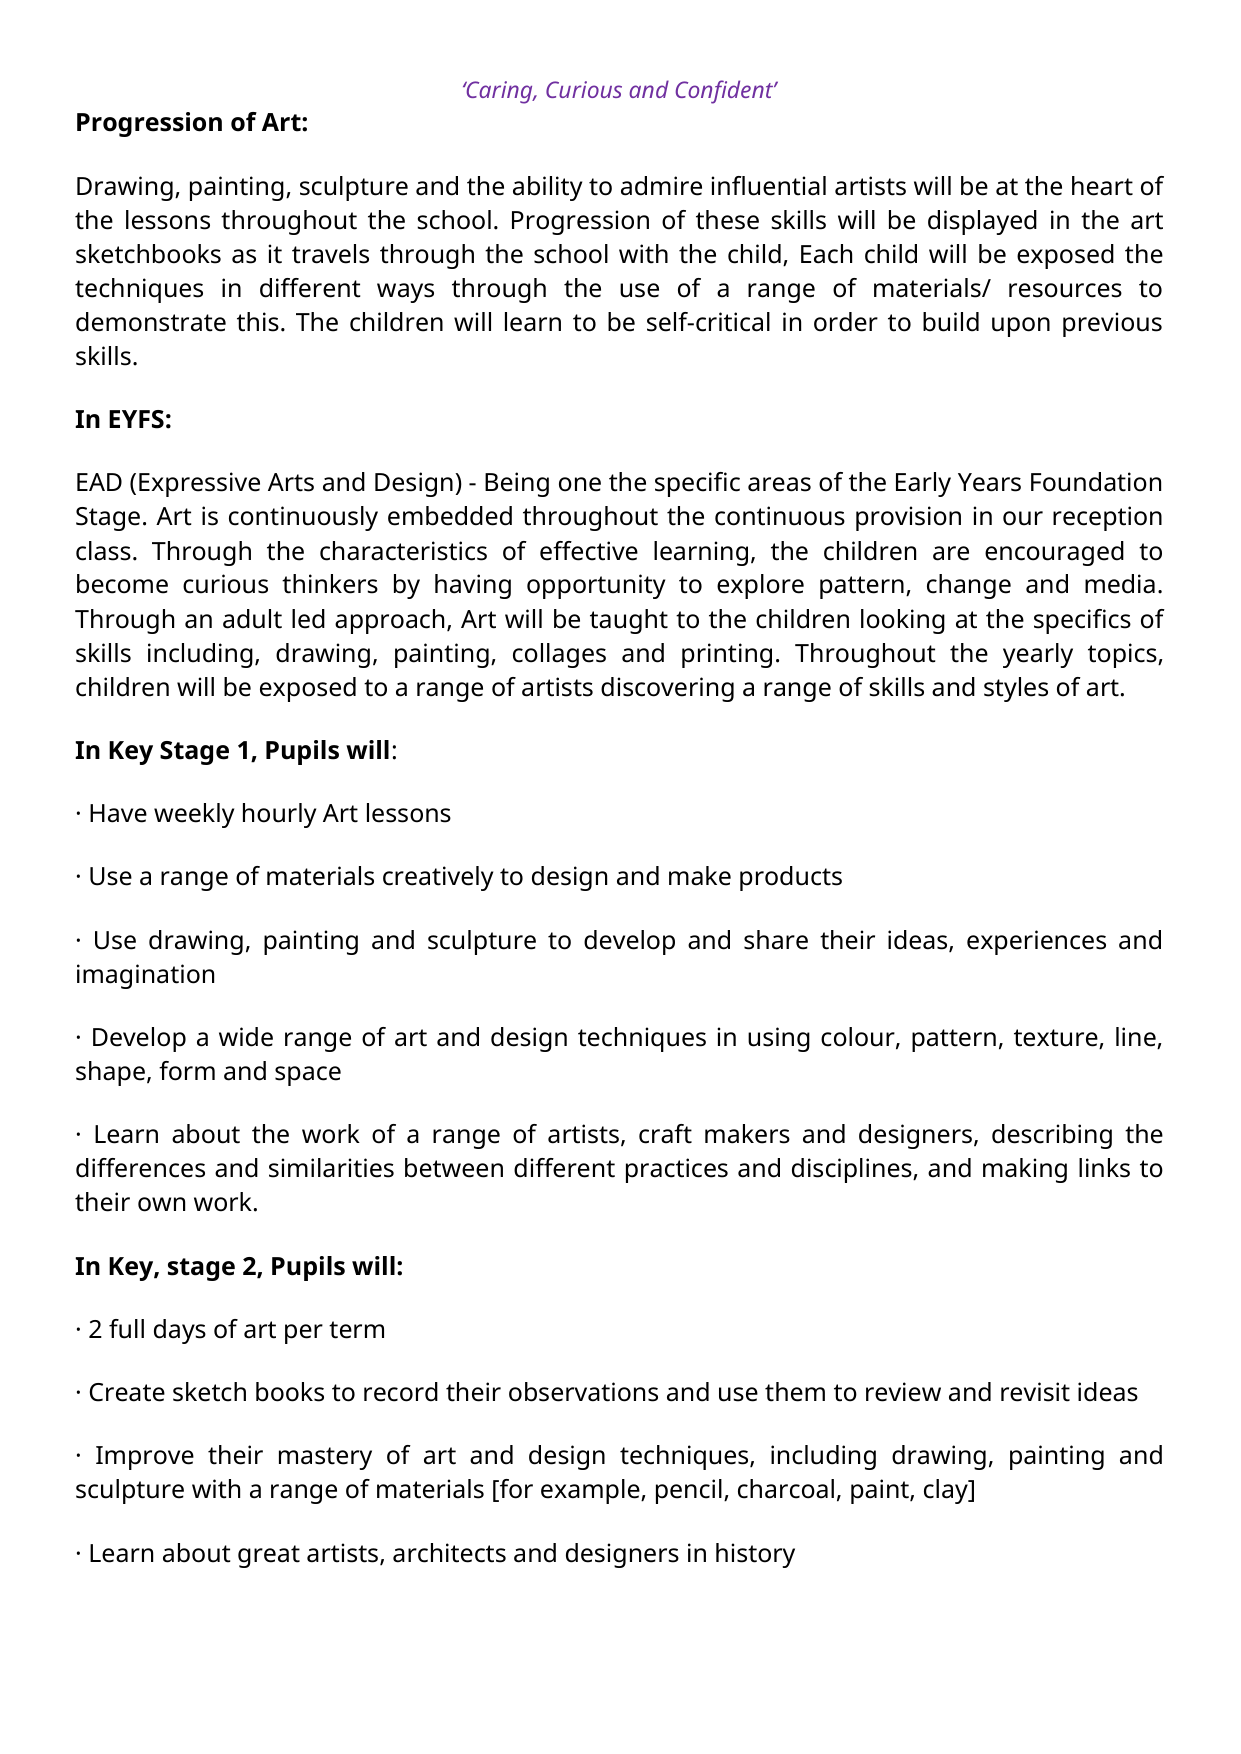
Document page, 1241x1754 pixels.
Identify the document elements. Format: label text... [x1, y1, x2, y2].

text · 2 full days of art per term [75, 1311, 1165, 1346]
text EAD (Expressive Arts and Design) - Being one the specific areas of the Early Years Foundation Stage. Art is continuously embedded throughout the continuous provision in our reception class. Through the characteristics of effective learning, the children are encouraged to become curious thinkers by having opportunity to explore pattern, change and media. Through an adult led approach, Art will be taught to the children looking at the specifics of skills including, drawing, painting, collages and printing. Throughout the yearly topics, children will be exposed to a range of artists discovering a range of skills and styles of art. [75, 465, 1165, 703]
text · Use a range of materials creatively to design and make products [75, 859, 1165, 893]
text In Key, stage 2, Pupils will: [75, 1248, 1165, 1282]
text · Develop a wide range of art and design techniques in using colour, pattern, texture, line, shape, form and space [75, 1019, 1165, 1088]
text In Key Stage 1, Pupils will: [75, 733, 1165, 767]
text · Improve their mastery of art and design techniques, including drawing, painting and sculpture with a range of materials [for example, pencil, charcoal, paint, clay] [75, 1438, 1165, 1506]
text · Learn about the work of a range of artists, craft makers and designers, describing the differences and similarities between different practices and disciplines, and making links to their own work. [75, 1117, 1165, 1219]
text · Create sketch books to record their observations and use them to review and revisit ideas [75, 1375, 1165, 1409]
text Drawing, painting, sculpture and the ability to admire influential artists will be at the heart of the lessons throughout the school. Progression of these skills will be displayed in the art sketchbooks as it travels through the school with the child, Each child will be exposed the techniques in different ways through the use of a range of materials/ resources to demonstrate this. The children will learn to be self-critical in order to build upon previous skills. [75, 168, 1165, 373]
text · Have weekly hourly Art lessons [75, 796, 1165, 830]
text · Use drawing, painting and sculpture to develop and share their ideas, experiences and imagination [75, 922, 1165, 990]
text · Learn about great artists, architects and designers in history [75, 1535, 1165, 1569]
text In EYFS: [75, 402, 1165, 436]
text Progression of Art: [75, 105, 1165, 139]
